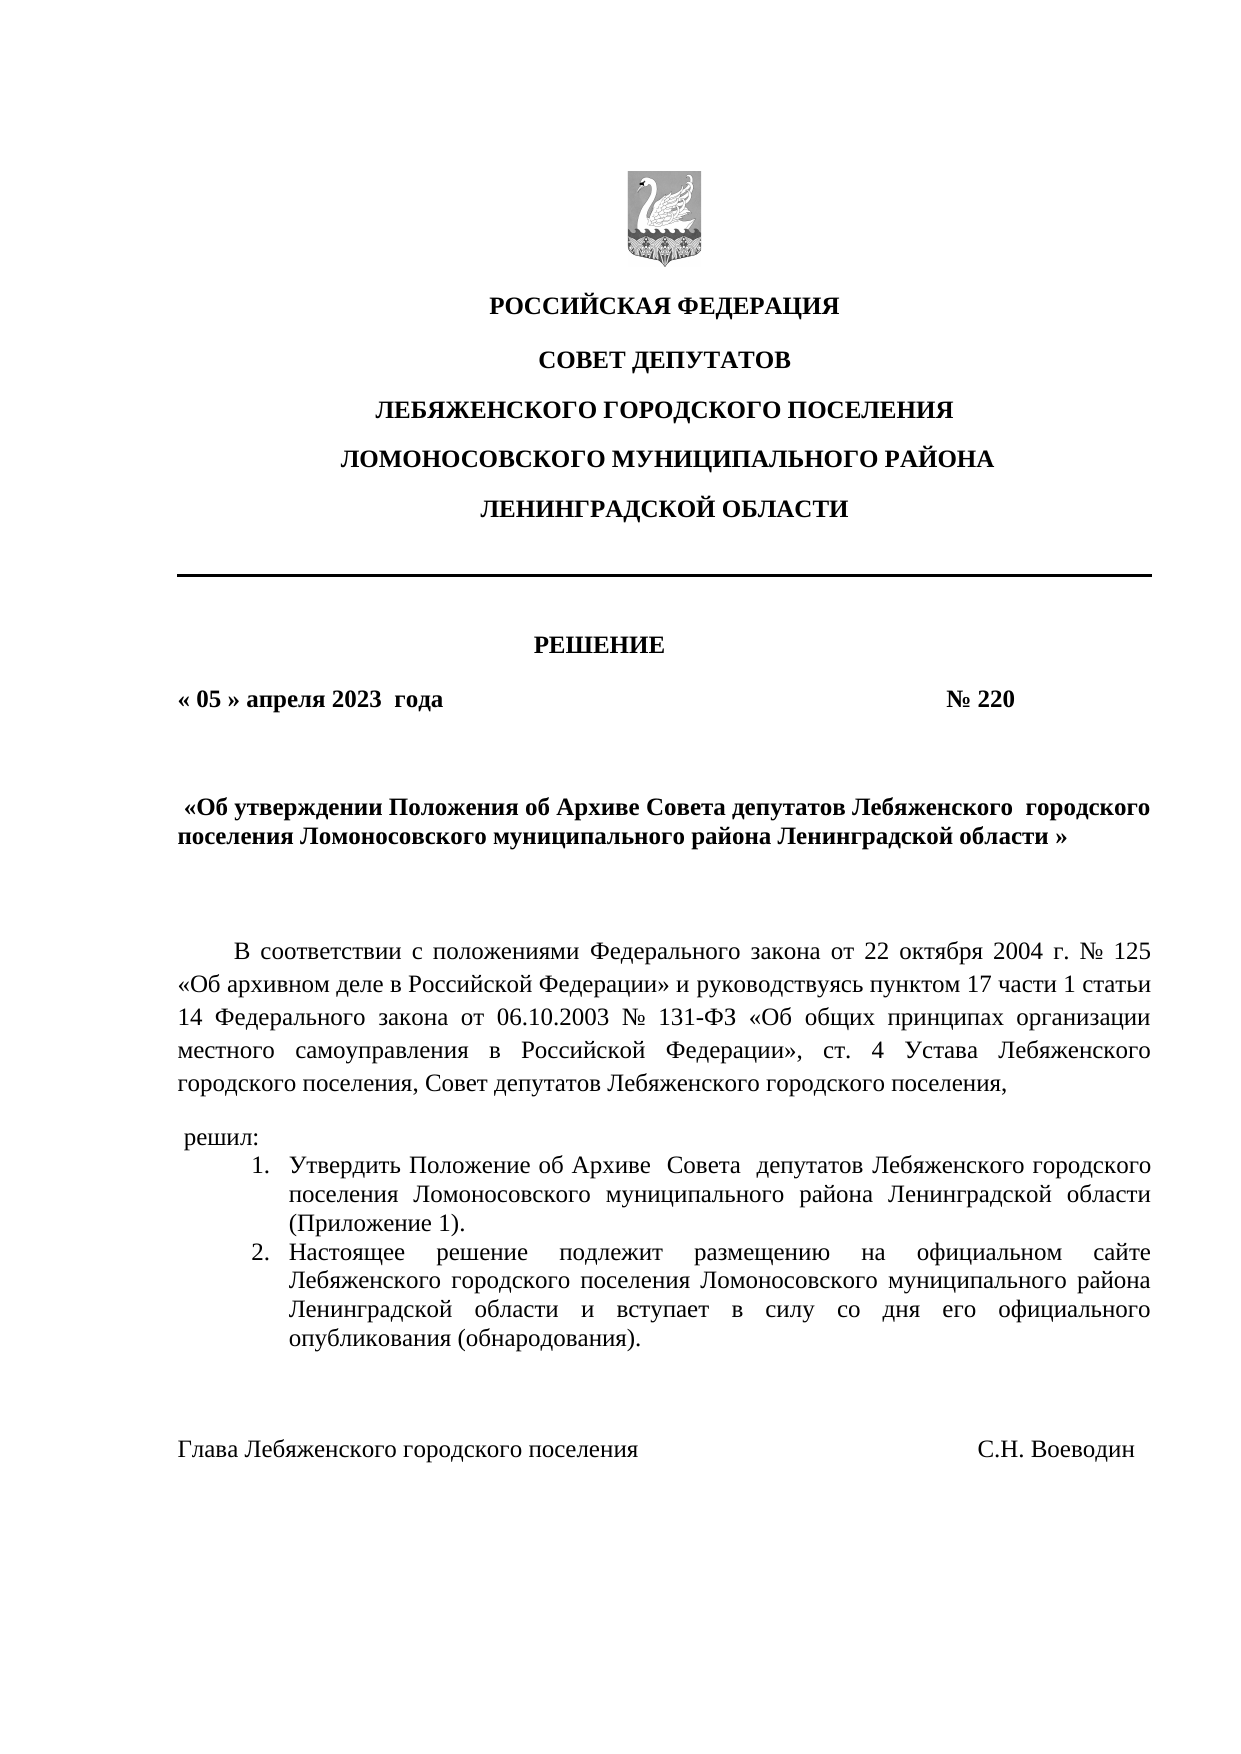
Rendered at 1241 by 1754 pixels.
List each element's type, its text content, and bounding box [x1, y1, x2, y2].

text РЕШЕНИЕ [177, 631, 1152, 659]
text ЛЕНИНГРАДСКОЙ ОБЛАСТИ [177, 494, 1152, 523]
text решил: [177, 1122, 1152, 1151]
text « 05 » апреля 2023 года № 220 [177, 684, 1152, 713]
text СОВЕТ ДЕПУТАТОВ [177, 345, 1152, 374]
list Настоящее решение подлежит размещению на официальном сайте Лебяженского городского поселения Ломоносовского муниципального района Ленинградской области и вступает в силу со дня его официального опубликования (обнародования). [251, 1237, 1152, 1352]
text ЛЕБЯЖЕНСКОГО ГОРОДСКОГО ПОСЕЛЕНИЯ [177, 395, 1152, 423]
text В соответствии с положениями Федерального закона от 22 октября 2004 г. № 125 «Об архивном деле в Российской Федерации» и руководствуясь пунктом 17 части 1 статьи 14 Федерального закона от 06.10.2003 № 131-ФЗ «Об общих принципах организации местного самоуправления в Российской Федерации», ст. 4 Устава Лебяженского городского поселения, Совет депутатов Лебяженского городского поселения, [177, 936, 1152, 1097]
text ЛОМОНОСОВСКОГО МУНИЦИПАЛЬНОГО РАЙОНА [177, 444, 1152, 473]
list Утвердить Положение об Архиве Совета депутатов Лебяженского городского поселения Ломоносовского муниципального района Ленинградской области (Приложение 1). [251, 1151, 1152, 1237]
text Глава Лебяженского городского поселения С.Н. Воеводин [177, 1434, 1152, 1463]
title «Об утверждении Положения об Архиве Совета депутатов Лебяженского городского поселения Ломоносовского муниципального района Ленинградской области » [177, 792, 1152, 849]
text РОССИЙСКАЯ ФЕДЕРАЦИЯ [177, 291, 1152, 320]
